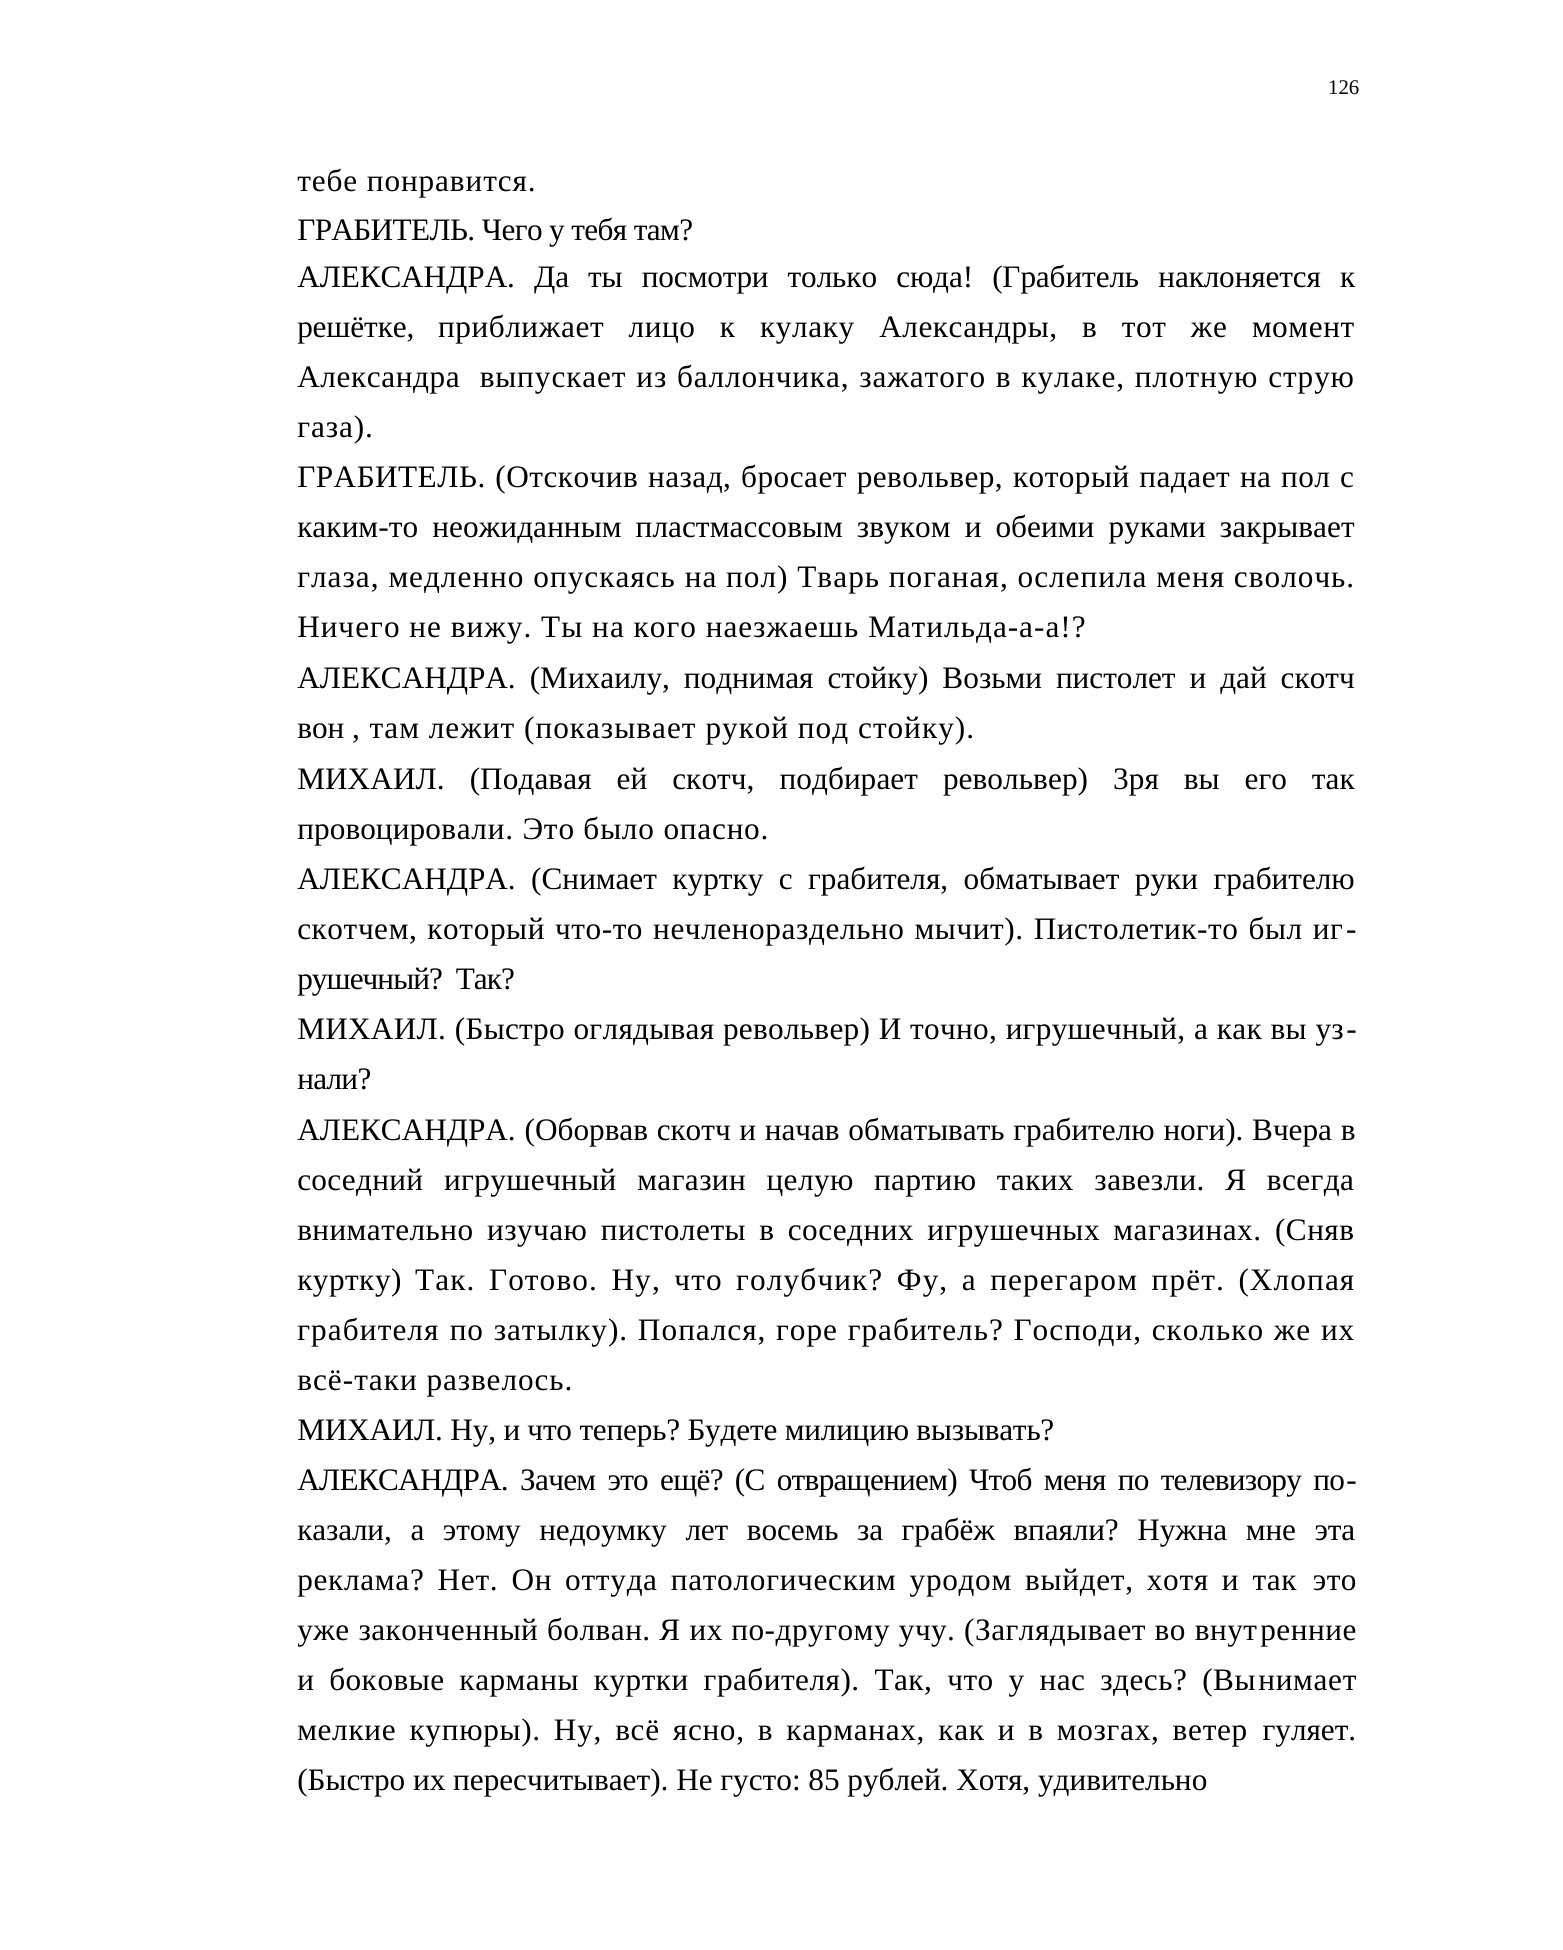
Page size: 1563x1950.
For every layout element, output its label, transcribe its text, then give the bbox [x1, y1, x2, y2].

text АЛЕКСАНДРА. Зачем это ещё? (С отвращением) Чтоб меня по телевизору показали, а этому недоумку лет восемь за грабёж впаяли? Нужна мне эта реклама? Нет. Он оттуда патологическим уродом выйдет, хотя и так это уже законченный болван. Я их по-другому учу. (Заглядывает во внутренние и боковые карманы куртки грабителя). Так, что у нас здесь? (Вынимает мелкие купюры). Ну, всё ясно, в карманах, как и в мозгах, ветер гуляет. (Быстро их пересчитывает). Не густо: 85 рублей. Хотя, удивительно [297, 1450, 1356, 1800]
text АЛЕКСАНДРА. (Михаилу, поднимая стойку) Возьми пистолет и дай скотч вон , там лежит (показывает рукой под стойку). [297, 648, 1356, 748]
text АЛЕКСАНДРА. (Оборвав скотч и начав обматывать грабителю ноги). Вчера в соседний игрушечный магазин целую партию таких завезли. Я всегда внимательно изучаю пистолеты в соседних игрушечных магазинах. (Сняв куртку) Так. Готово. Ну, что голубчик? Фу, а перегаром прёт. (Хлопая грабителя по затылку). Попался, горе грабитель? Господи, сколько же их всё-таки развелось. [297, 1100, 1356, 1400]
text МИХАИЛ. Ну, и что теперь? Будете милицию вызывать? [297, 1400, 1356, 1450]
text ГРАБИТЕЛЬ. Чего у тебя там? [297, 211, 1356, 247]
text ГРАБИТЕЛЬ. (Отскочив назад, бросает револьвер, который падает на пол с каким-то неожиданным пластмассовым звуком и обеими руками закрывает глаза, медленно опускаясь на пол) Тварь поганая, ослепила меня сволочь. Ничего не вижу. Ты на кого наезжаешь Матильда-а-а!? [297, 448, 1356, 648]
text АЛЕКСАНДРА. (Снимает куртку с грабителя, обматывает руки грабителю скотчем, который что-то нечленораздельно мычит). Пистолетик-то был игрушечный? Так? [297, 849, 1356, 999]
text АЛЕКСАНДРА. Да ты посмотри только сюда! (Грабитель наклоняется к решётке, приближает лицо к кулаку Александры, в тот же момент Александра выпускает из баллончика, зажатого в кулаке, плотную струю газа). [297, 247, 1356, 447]
text МИХАИЛ. (Быстро оглядывая револьвер) И точно, игрушечный, а как вы узнали? [297, 999, 1356, 1099]
text тебе понравится. [297, 162, 1356, 198]
text МИХАИЛ. (Подавая ей скотч, подбирает револьвер) 3ря вы его так провоцировали. Это было опасно. [297, 749, 1356, 849]
